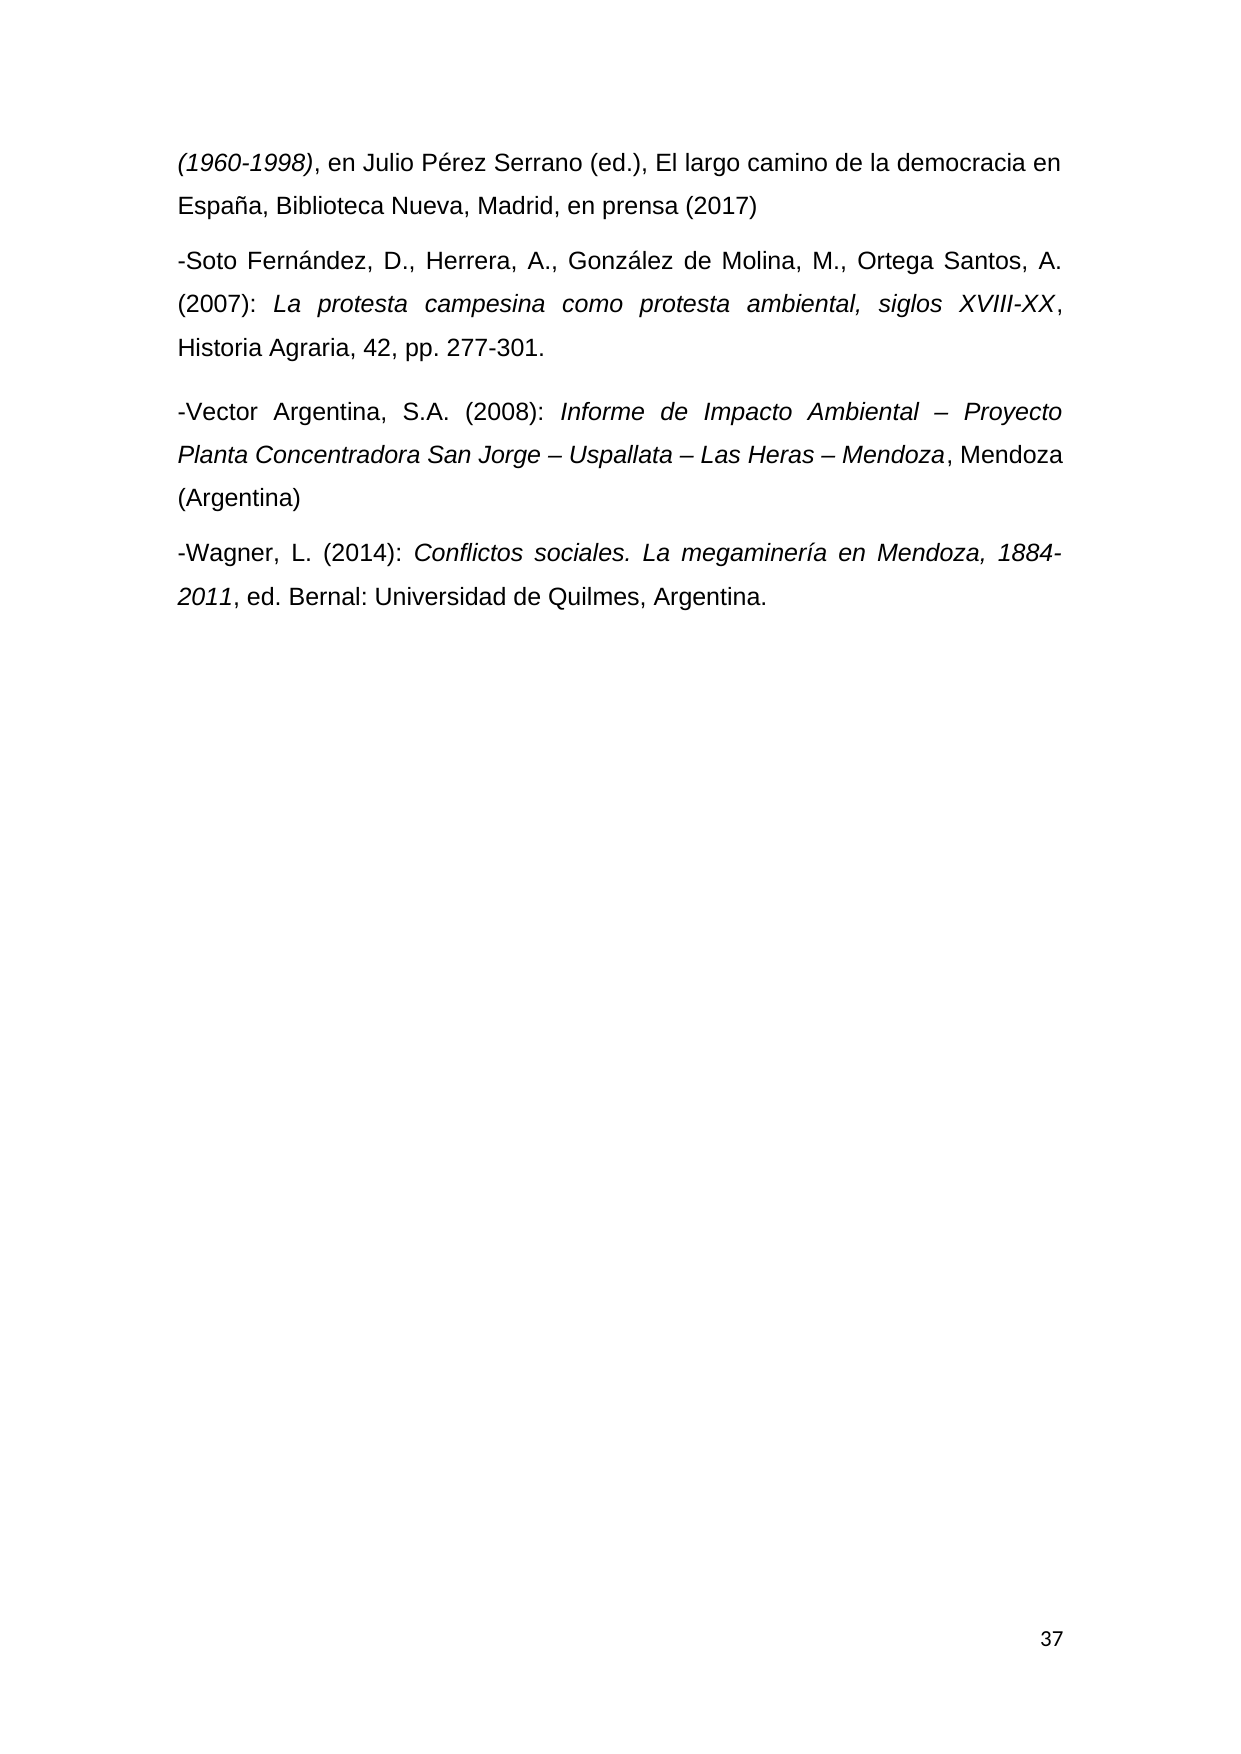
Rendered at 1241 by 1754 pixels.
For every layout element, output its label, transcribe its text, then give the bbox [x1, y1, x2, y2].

text -Soto Fernández, D., Herrera, A., González de Molina, M., Ortega Santos, A. (2007): La protesta campesina como protesta ambiental, siglos XVIII-XX, Historia Agraria, 42, pp. 277-301. [177, 246, 1063, 361]
text -Vector Argentina, S.A. (2008): Informe de Impacto Ambiental – Proyecto Planta Concentradora San Jorge – Uspallata – Las Heras – Mendoza, Mendoza (Argentina) [177, 397, 1063, 512]
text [177, 148, 1063, 219]
text -Wagner, L. (2014): Conflictos sociales. La megaminería en Mendoza, 1884-2011, ed. Bernal: Universidad de Quilmes, Argentina. [177, 538, 1063, 610]
